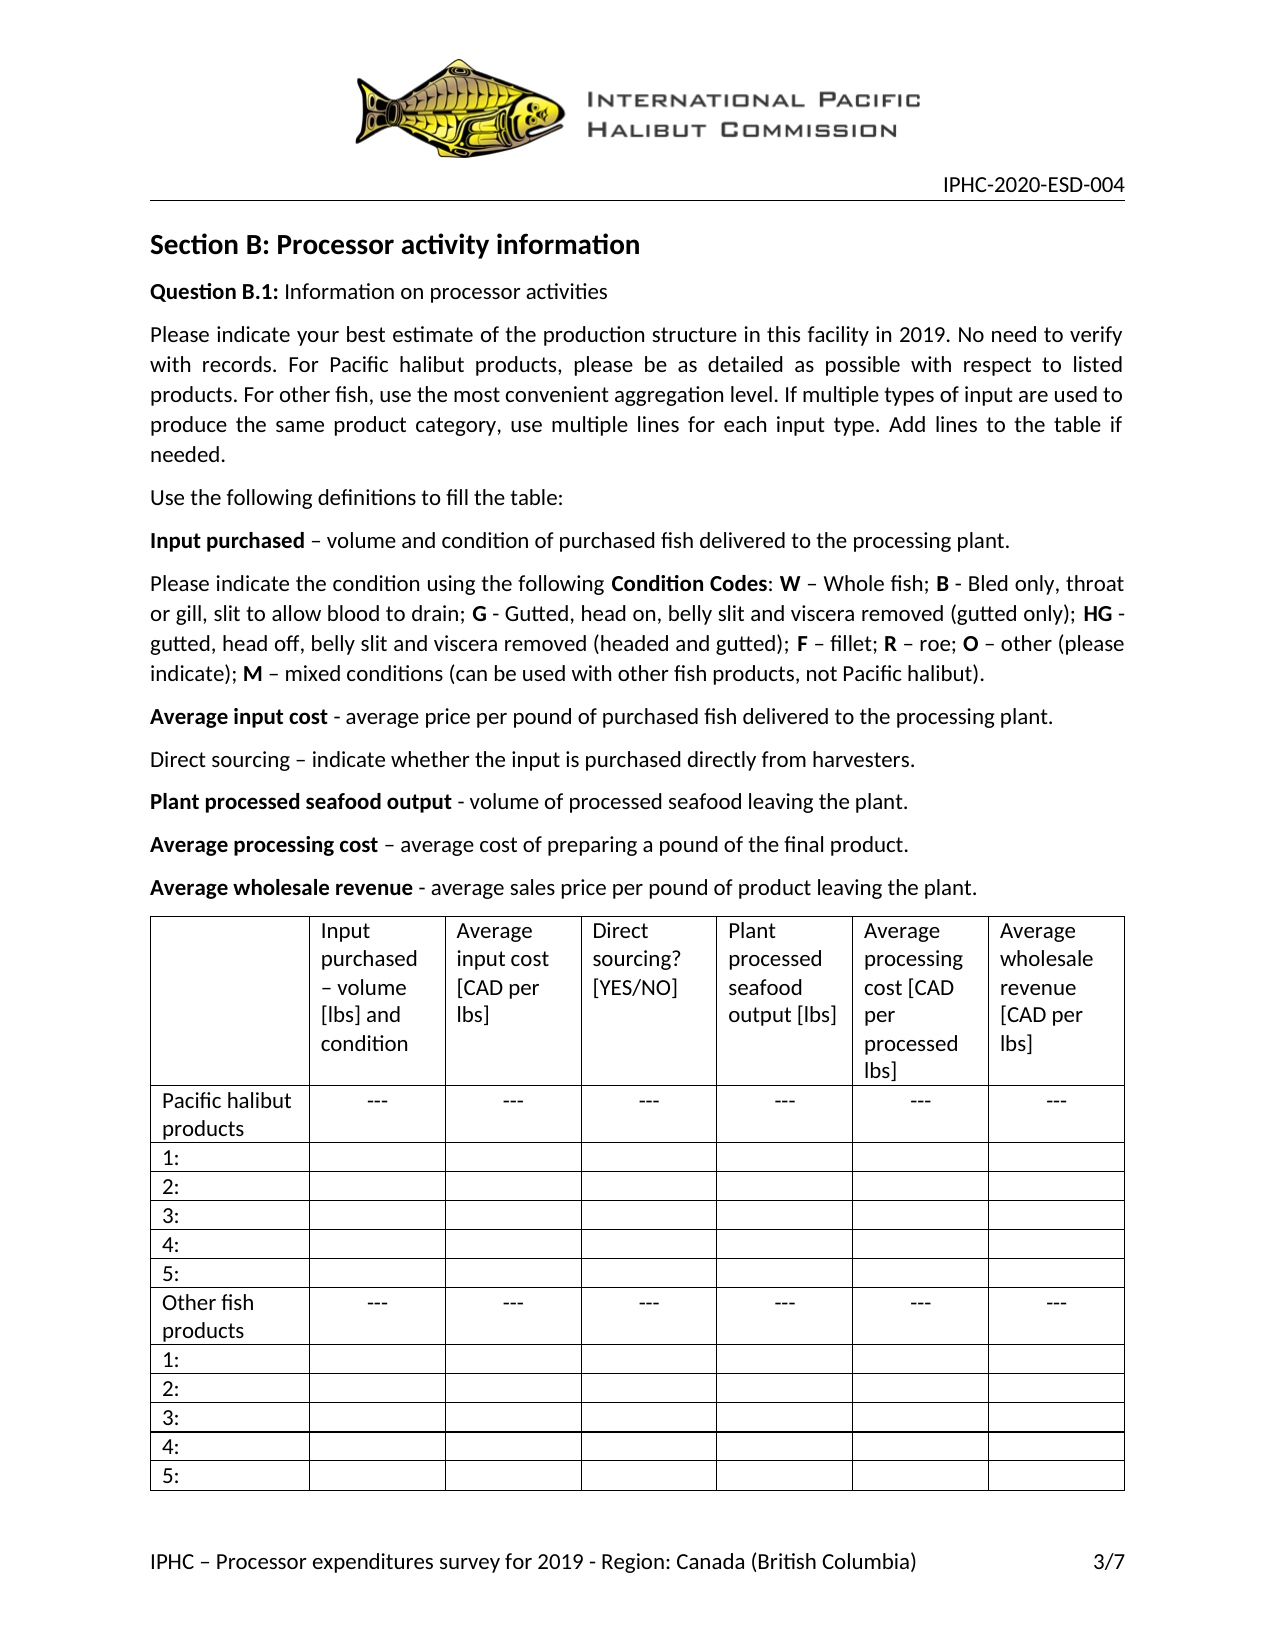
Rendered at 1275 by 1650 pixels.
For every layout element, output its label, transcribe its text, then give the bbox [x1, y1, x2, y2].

table_cell [853, 1172, 988, 1200]
table_cell Other fish products [151, 1288, 309, 1344]
table_header Direct sourcing? [YES/NO] [582, 917, 716, 1085]
table_cell --- [446, 1086, 581, 1142]
table_cell [582, 1433, 716, 1460]
table_cell 5: [151, 1259, 309, 1287]
text Average input cost - average price per pound of purchased fish delivered to the processing plant. [150, 702, 1125, 730]
table_header Average wholesale revenue [CAD per lbs] [989, 917, 1124, 1085]
table_cell --- [582, 1288, 716, 1344]
text Average wholesale revenue - average sales price per pound of product leaving the plant. [150, 873, 1125, 901]
text Plant processed seafood output - volume of processed seafood leaving the plant. [150, 787, 1125, 815]
table_cell [582, 1374, 716, 1402]
table_cell [853, 1201, 988, 1229]
table_header Average input cost [CAD per lbs] [446, 917, 581, 1085]
text Input purchased – volume and condition of purchased fish delivered to the processing plant. [150, 526, 1125, 554]
table_cell 2: [151, 1172, 309, 1200]
table_cell [310, 1403, 445, 1431]
table_header Average processing cost [CAD per processed lbs] [853, 917, 988, 1085]
table_cell [989, 1143, 1124, 1171]
table_cell [989, 1259, 1124, 1287]
table_cell 2: [151, 1374, 309, 1402]
table_cell 4: [151, 1433, 309, 1460]
table_header Plant processed seafood output [lbs] [717, 917, 852, 1085]
text Use the following definitions to fill the table: [150, 483, 1125, 511]
table_cell [717, 1230, 852, 1258]
text Average processing cost – average cost of preparing a pound of the final product. [150, 830, 1125, 858]
table_cell [717, 1403, 852, 1431]
table_cell [446, 1201, 581, 1229]
table_cell [310, 1172, 445, 1200]
table_cell --- [717, 1288, 852, 1344]
table_cell [310, 1259, 445, 1287]
table_cell [582, 1230, 716, 1258]
table_cell [717, 1374, 852, 1402]
table_cell [989, 1201, 1124, 1229]
text Direct sourcing – indicate whether the input is purchased directly from harvesters. [150, 745, 1125, 773]
table_cell [582, 1403, 716, 1431]
table_cell 4: [151, 1230, 309, 1258]
table_cell [310, 1461, 445, 1489]
table_cell [446, 1433, 581, 1460]
table_cell [717, 1345, 852, 1373]
table_cell [310, 1374, 445, 1402]
table_cell --- [717, 1086, 852, 1142]
table_cell [989, 1230, 1124, 1258]
table_cell --- [446, 1288, 581, 1344]
table_cell 3: [151, 1201, 309, 1229]
table_header [151, 917, 309, 1085]
table_cell [582, 1259, 716, 1287]
table_cell [853, 1433, 988, 1460]
table_cell [582, 1345, 716, 1373]
text Section B: Processor activity information [150, 226, 1125, 262]
table_cell [310, 1433, 445, 1460]
table_cell --- [582, 1086, 716, 1142]
table_cell [582, 1172, 716, 1200]
table_cell [582, 1201, 716, 1229]
table_cell [310, 1143, 445, 1171]
text Please indicate the condition using the following Condition Codes: W – Whole fish; B - Bled only, throat or gill, slit to allow blood to drain; G - Gutted, head on, belly slit and viscera removed (gutted only); HG - gutted, head off, belly slit and viscera removed (headed and gutted); F – fillet; R – roe; O – other (please indicate); M – mixed conditions (can be used with other fish products, not Pacific halibut). [150, 569, 1125, 687]
text Question B.1: Information on processor activities [150, 277, 1125, 305]
table_cell [446, 1461, 581, 1489]
table_cell 5: [151, 1461, 309, 1489]
table_cell [853, 1345, 988, 1373]
table_cell [853, 1143, 988, 1171]
table_cell --- [989, 1086, 1124, 1142]
table_cell [446, 1345, 581, 1373]
text Please indicate your best estimate of the production structure in this facility in 2019. No need to verify with records. For Pacific halibut products, please be as detailed as possible with respect to listed products. For other fish, use the most convenient aggregation level. If multiple types of input are used to produce the same product category, use multiple lines for each input type. Add lines to the table if needed. [150, 320, 1125, 468]
table_cell [310, 1201, 445, 1229]
table_cell [989, 1403, 1124, 1431]
table_cell [717, 1172, 852, 1200]
table_cell [582, 1143, 716, 1171]
table_cell --- [310, 1288, 445, 1344]
table_cell [446, 1172, 581, 1200]
table_cell [717, 1433, 852, 1460]
table_cell 1: [151, 1345, 309, 1373]
table_cell [989, 1172, 1124, 1200]
table_cell [446, 1403, 581, 1431]
table_cell [989, 1345, 1124, 1373]
table_cell [717, 1143, 852, 1171]
table_cell --- [310, 1086, 445, 1142]
table_cell --- [989, 1288, 1124, 1344]
table_cell [989, 1433, 1124, 1460]
table_cell [853, 1403, 988, 1431]
table_cell [989, 1374, 1124, 1402]
picture [355, 59, 920, 158]
table_cell [853, 1230, 988, 1258]
table_cell 1: [151, 1143, 309, 1171]
table_cell [446, 1230, 581, 1258]
table_cell [853, 1461, 988, 1489]
table_cell [989, 1461, 1124, 1489]
table_cell [310, 1345, 445, 1373]
table_cell --- [853, 1086, 988, 1142]
table_cell 3: [151, 1403, 309, 1431]
table_header Input purchased – volume [lbs] and condition [310, 917, 445, 1085]
table_cell [310, 1230, 445, 1258]
table_cell [853, 1374, 988, 1402]
table_cell [446, 1259, 581, 1287]
table_cell [717, 1461, 852, 1489]
table_cell Pacific halibut products [151, 1086, 309, 1142]
table_cell [853, 1259, 988, 1287]
table_cell --- [853, 1288, 988, 1344]
table_cell [717, 1201, 852, 1229]
table_cell [446, 1374, 581, 1402]
table_cell [582, 1461, 716, 1489]
table_cell [717, 1259, 852, 1287]
table_cell [446, 1143, 581, 1171]
